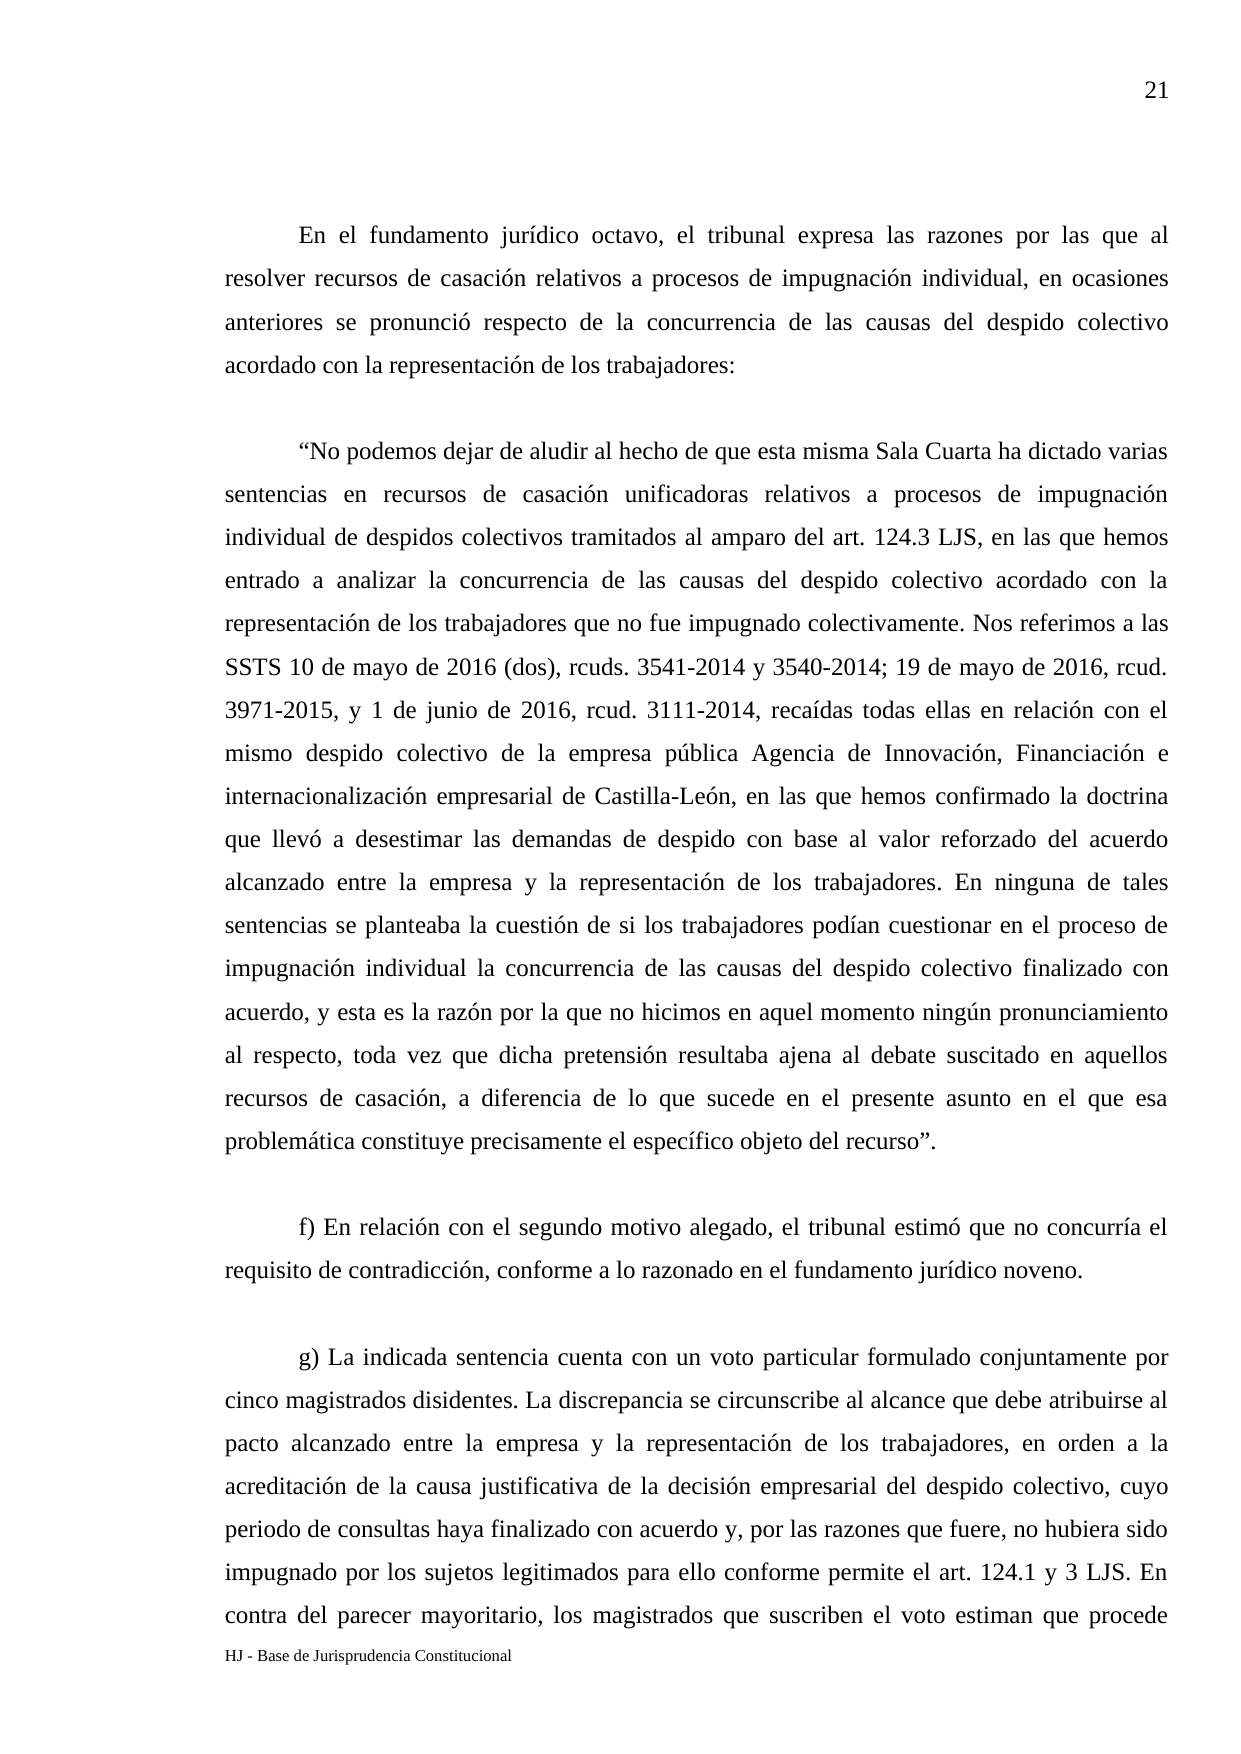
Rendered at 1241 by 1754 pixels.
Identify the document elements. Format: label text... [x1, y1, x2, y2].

text f) En relación con el segundo motivo alegado, el tribunal estimó que no concurría el requisito de contradicción, conforme a lo razonado en el fundamento jurídico noveno. [224, 1212, 1169, 1284]
text “No podemos dejar de aludir al hecho de que esta misma Sala Cuarta ha dictado varias sentencias en recursos de casación unificadoras relativos a procesos de impugnación individual de despidos colectivos tramitados al amparo del art. 124.3 LJS, en las que hemos entrado a analizar la concurrencia de las causas del despido colectivo acordado con la representación de los trabajadores que no fue impugnado colectivamente. Nos referimos a las SSTS 10 de mayo de 2016 (dos), rcuds. 3541-2014 y 3540-2014; 19 de mayo de 2016, rcud. 3971-2015, y 1 de junio de 2016, rcud. 3111-2014, recaídas todas ellas en relación con el mismo despido colectivo de la empresa pública Agencia de Innovación, Financiación e internacionalización empresarial de Castilla-León, en las que hemos confirmado la doctrina que llevó a desestimar las demandas de despido con base al valor reforzado del acuerdo alcanzado entre la empresa y la representación de los trabajadores. En ninguna de tales sentencias se planteaba la cuestión de si los trabajadores podían cuestionar en el proceso de impugnación individual la concurrencia de las causas del despido colectivo finalizado con acuerdo, y esta es la razón por la que no hicimos en aquel momento ningún pronunciamiento al respecto, toda vez que dicha pretensión resultaba ajena al debate suscitado en aquellos recursos de casación, a diferencia de lo que sucede en el presente asunto en el que esa problemática constituye precisamente el específico objeto del recurso”. [224, 436, 1169, 1155]
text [224, 1342, 1169, 1629]
text En el fundamento jurídico octavo, el tribunal expresa las razones por las que al resolver recursos de casación relativos a procesos de impugnación individual, en ocasiones anteriores se pronunció respecto de la concurrencia de las causas del despido colectivo acordado con la representación de los trabajadores: [224, 220, 1169, 378]
